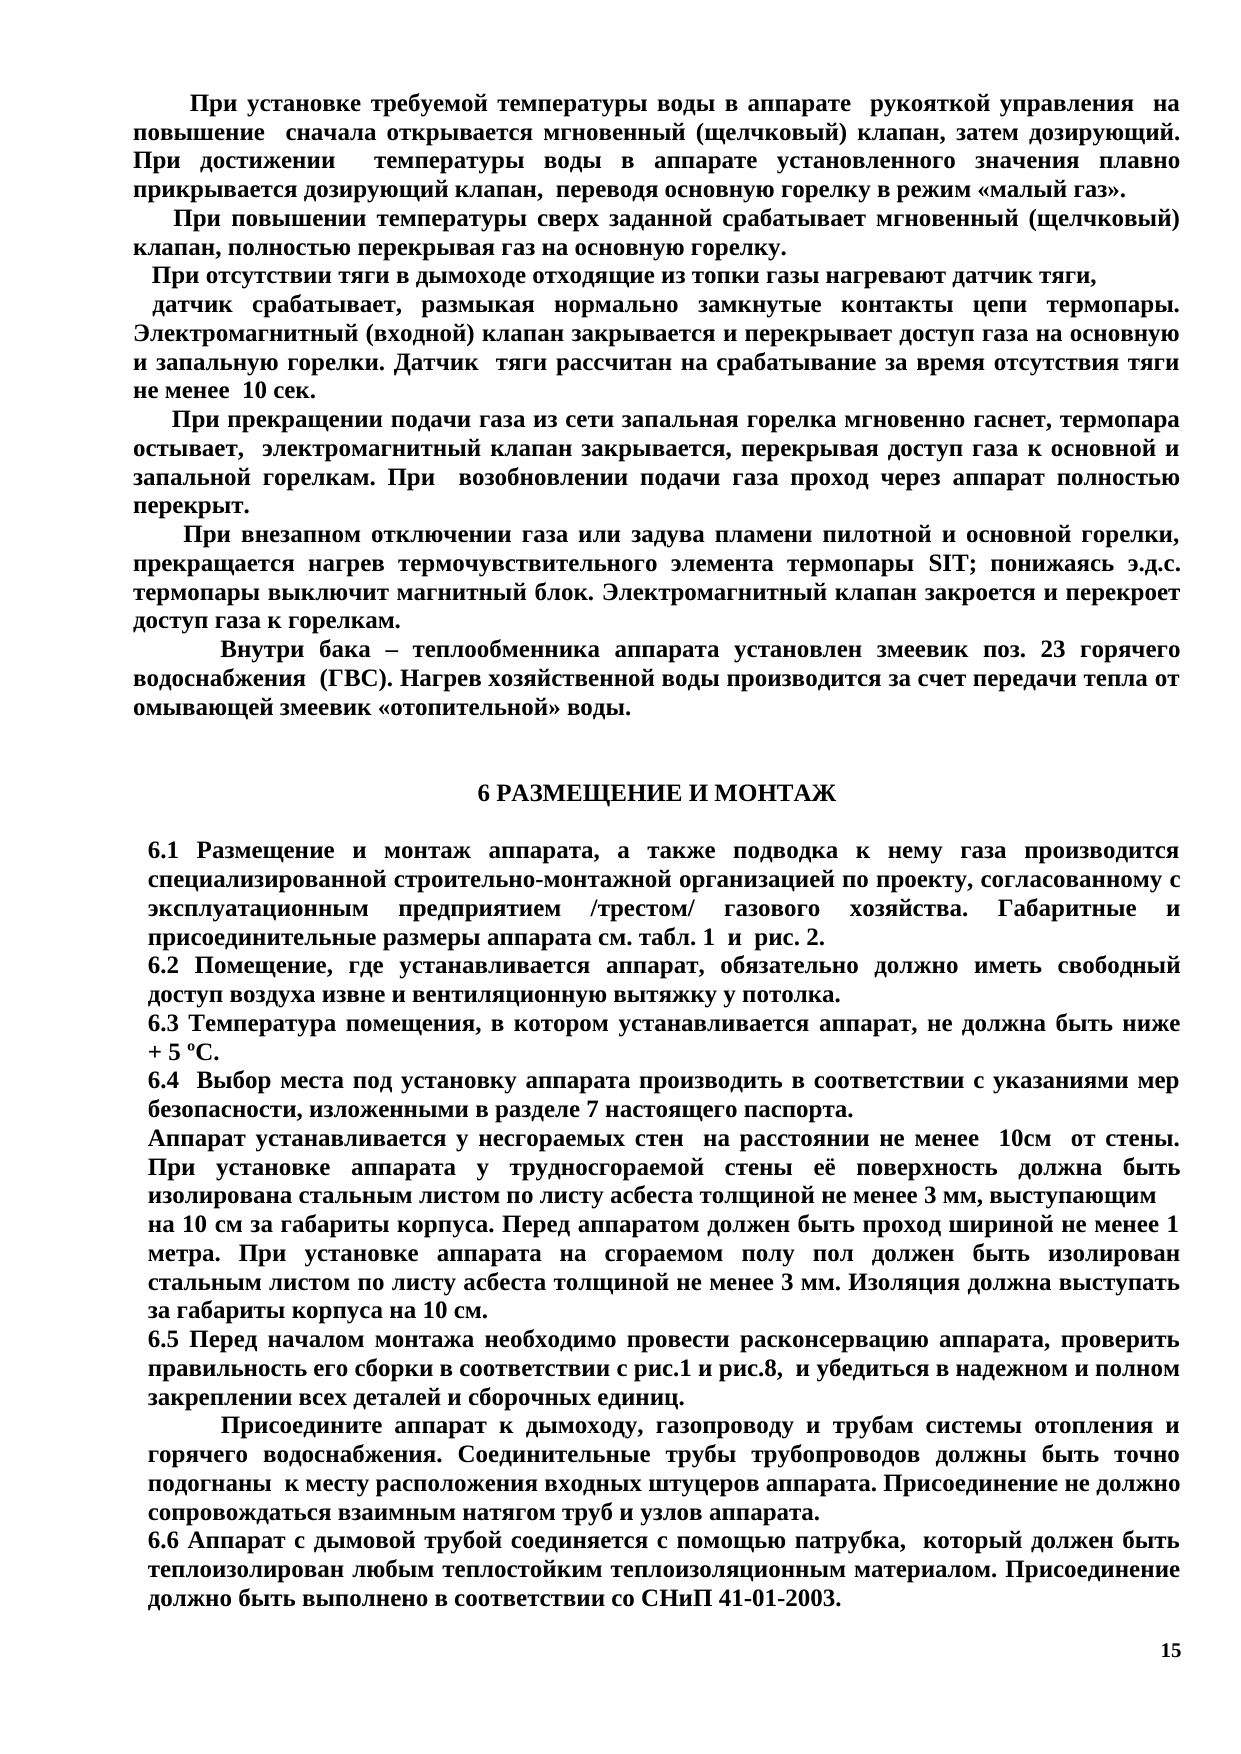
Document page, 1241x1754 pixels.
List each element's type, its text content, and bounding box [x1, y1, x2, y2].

text 6.1 Размещение и монтаж аппарата, а также подводка к нему газа производится специализированной строительно-монтажной организацией по проекту, согласованному с эксплуатационным предприятием /трестом/ газового хозяйства. Габаритные и присоединительные размеры аппарата см. табл. 1 и рис. 2. [148, 835, 1181, 950]
text Внутри бака – теплообменника аппарата установлен змеевик поз. 23 горячего водоснабжения (ГВС). Нагрев хозяйственной воды производится за счет передачи тепла от омывающей змеевик «отопительной» воды. [133, 634, 1181, 720]
text 6.4 Выбор места под установку аппарата производить в соответствии с указаниями мер безопасности, изложенными в разделе 7 настоящего паспорта. [148, 1065, 1181, 1123]
text При прекращении подачи газа из сети запальная горелка мгновенно гаснет, термопара остывает, электромагнитный клапан закрывается, перекрывая доступ газа к основной и запальной горелкам. При возобновлении подачи газа проход через аппарат полностью перекрыт. [133, 404, 1181, 519]
text 6.3 Температура помещения, в котором устанавливается аппарат, не должна быть ниже + 5 ºС. [148, 1008, 1181, 1065]
text 6 РАЗМЕЩЕНИЕ И МОНТАЖ [402, 778, 1063, 807]
text 6.6 Аппарат с дымовой трубой соединяется с помощью патрубка, который должен быть теплоизолирован любым теплостойким теплоизоляционным материалом. Присоединение должно быть выполнено в соответствии со СНиП 41-01-2003. [148, 1525, 1181, 1612]
text 6.2 Помещение, где устанавливается аппарат, обязательно должно иметь свободный доступ воздуха извне и вентиляционную вытяжку у потолка. [148, 950, 1181, 1008]
text Аппарат устанавливается у несгораемых стен на расстоянии не менее 10см от стены. При установке аппарата у трудносгораемой стены её поверхность должна быть изолирована стальным листом по листу асбеста толщиной не менее , выступающим [148, 1123, 1181, 1209]
text При установке требуемой температуры воды в аппарате рукояткой управления на повышение сначала открывается мгновенный (щелчковый) клапан, затем дозирующий. При достижении температуры воды в аппарате установленного значения плавно прикрывается дозирующий клапан, переводя основную горелку в режим «малый газ». [133, 88, 1181, 203]
text Присоедините аппарат к дымоходу, газопроводу и трубам системы отопления и горячего водоснабжения. Соединительные трубы трубопроводов должны быть точно подогнаны к месту расположения входных штуцеров аппарата. Присоединение не должно сопровождаться взаимным натягом труб и узлов аппарата. [148, 1410, 1181, 1525]
text 15 [88, 1638, 1181, 1662]
text датчик срабатывает, размыкая нормально замкнутые контакты цепи термопары. Электромагнитный (входной) клапан закрывается и перекрывает доступ газа на основную и запальную горелки. Датчик тяги рассчитан на срабатывание за время отсутствия тяги не менее 10 сек. [133, 289, 1181, 404]
text на за габариты корпуса. Перед аппаратом должен быть проход шириной не менее . При установке аппарата на сгораемом полу пол должен быть изолирован стальным листом по листу асбеста толщиной не менее . Изоляция должна выступать за габариты корпуса на . [148, 1209, 1181, 1324]
text При повышении температуры сверх заданной срабатывает мгновенный (щелчковый) клапан, полностью перекрывая газ на основную горелку. [133, 203, 1181, 260]
text 6.5 Перед началом монтажа необходимо провести расконсервацию аппарата, проверить правильность его сборки в соответствии с рис.1 и рис.8, и убедиться в надежном и полном закреплении всех деталей и сборочных единиц. [148, 1324, 1181, 1410]
text При внезапном отключении газа или задува пламени пилотной и основной горелки, прекращается нагрев термочувствительного элемента термопары SIT; понижаясь э.д.с. термопары выключит магнитный блок. Электромагнитный клапан закроется и перекроет доступ газа к горелкам. [133, 519, 1181, 634]
text При отсутствии тяги в дымоходе отходящие из топки газы нагревают датчик тяги, [133, 260, 1181, 289]
